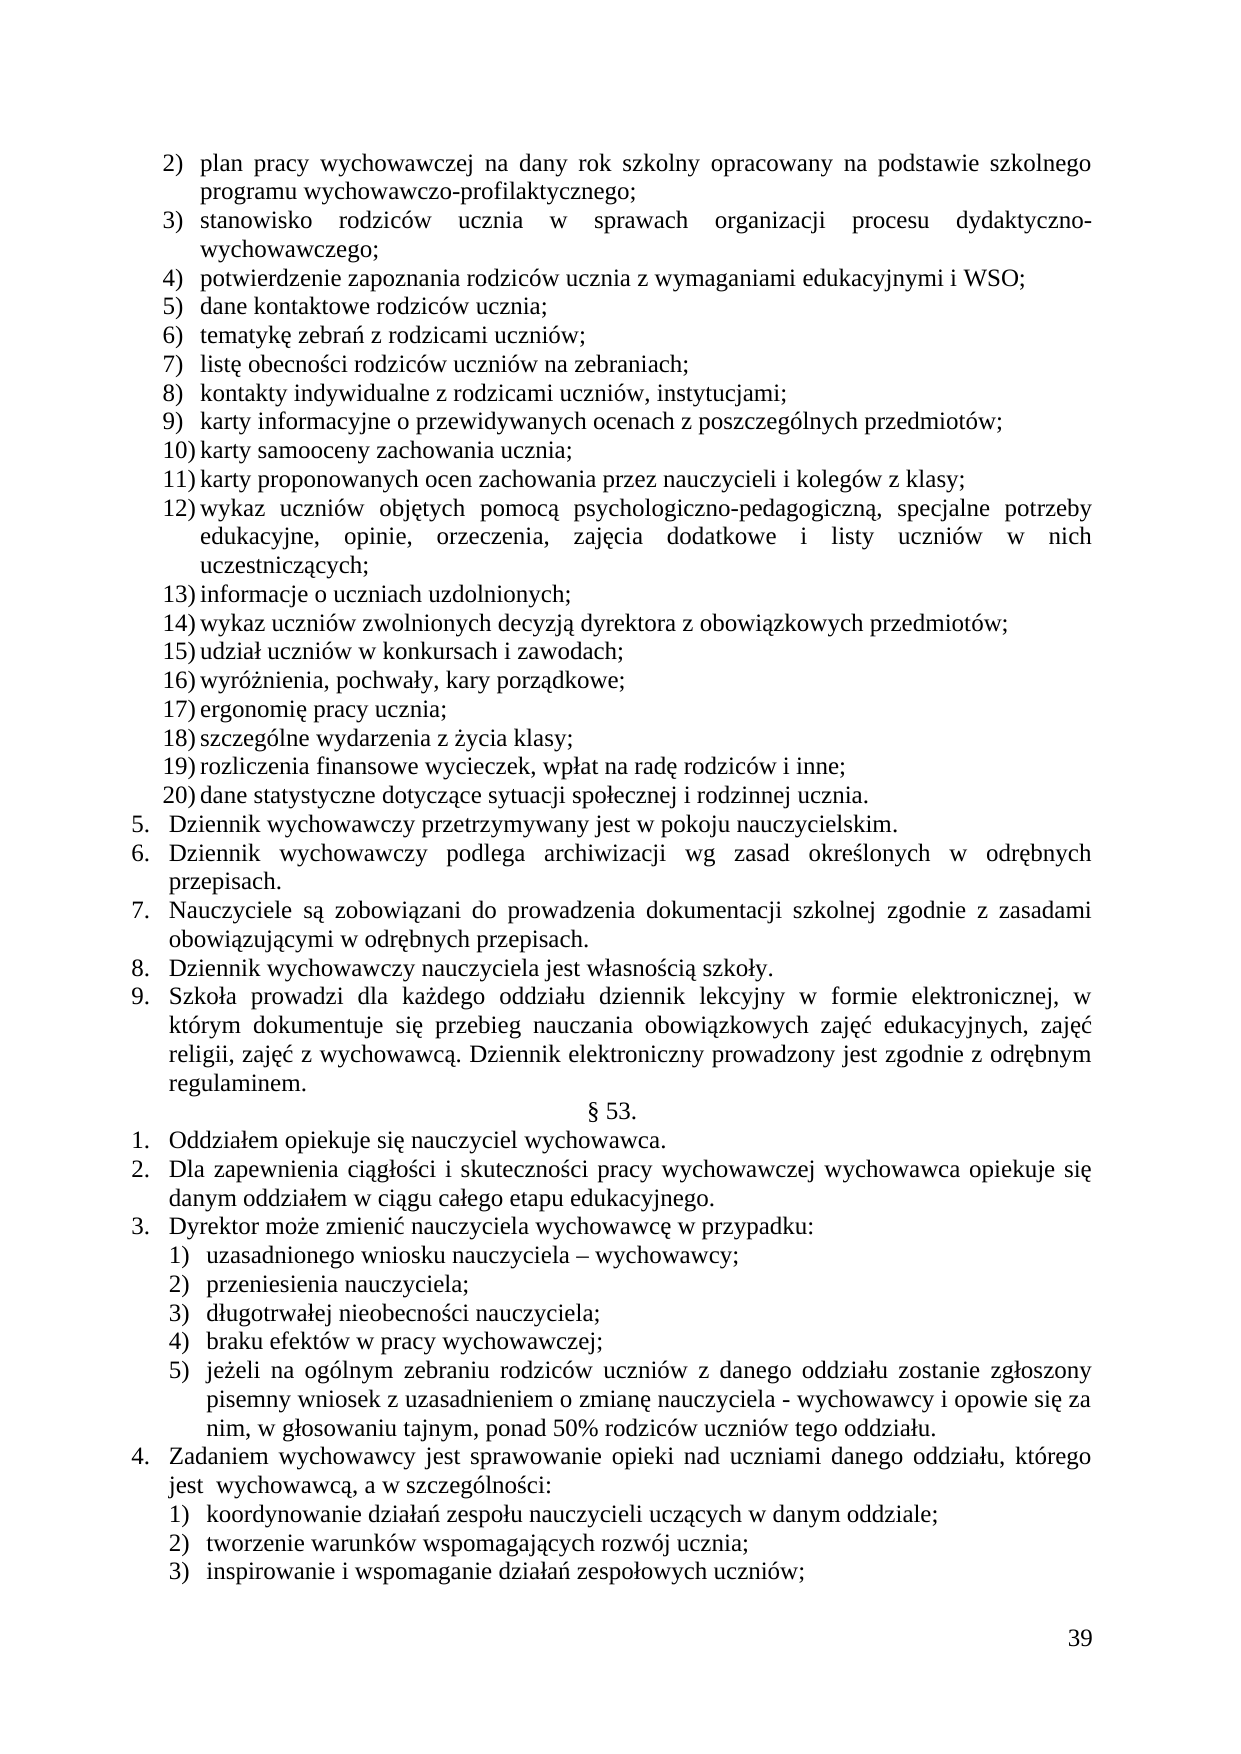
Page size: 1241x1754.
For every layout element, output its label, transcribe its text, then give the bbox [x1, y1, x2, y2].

list ergonomię pracy ucznia; [162, 694, 1092, 723]
text § 53. [131, 1096, 1092, 1125]
list tworzenie warunków wspomagających rozwój ucznia; [169, 1528, 1092, 1556]
list udział uczniów w konkursach i zawodach; [162, 636, 1092, 665]
list Zadaniem wychowawcy jest sprawowanie opieki nad uczniami danego oddziału, którego jest wychowawcą, a w szczególności: [131, 1441, 1092, 1499]
list wyróżnienia, pochwały, kary porządkowe; [162, 665, 1092, 694]
list listę obecności rodziców uczniów na zebraniach; [162, 349, 1092, 378]
list Dziennik wychowawczy nauczyciela jest własnością szkoły. [131, 953, 1092, 981]
list inspirowanie i wspomaganie działań zespołowych uczniów; [169, 1556, 1092, 1585]
list karty proponowanych ocen zachowania przez nauczycieli i kolegów z klasy; [162, 464, 1092, 493]
list Szkoła prowadzi dla każdego oddziału dziennik lekcyjny w formie elektronicznej, w którym dokumentuje się przebieg nauczania obowiązkowych zajęć edukacyjnych, zajęć religii, zajęć z wychowawcą. Dziennik elektroniczny prowadzony jest zgodnie z odrębnym regulaminem. [131, 981, 1092, 1096]
list karty informacyjne o przewidywanych ocenach z poszczególnych przedmiotów; [162, 406, 1092, 435]
list koordynowanie działań zespołu nauczycieli uczących w danym oddziale; [169, 1499, 1092, 1528]
list Dyrektor może zmienić nauczyciela wychowawcę w przypadku: [131, 1211, 1092, 1240]
list braku efektów w pracy wychowawczej; [169, 1326, 1092, 1355]
list tematykę zebrań z rodzicami uczniów; [162, 320, 1092, 349]
list stanowisko rodziców ucznia w sprawach organizacji procesu dydaktyczno-wychowawczego; [162, 205, 1092, 263]
list Oddziałem opiekuje się nauczyciel wychowawca. [131, 1125, 1092, 1154]
list uzasadnionego wniosku nauczyciela – wychowawcy; [169, 1240, 1092, 1269]
list rozliczenia finansowe wycieczek, wpłat na radę rodziców i inne; [162, 751, 1092, 780]
list Dziennik wychowawczy podlega archiwizacji wg zasad określonych w odrębnych przepisach. [131, 838, 1092, 895]
list wykaz uczniów objętych pomocą psychologiczno-pedagogiczną, specjalne potrzeby edukacyjne, opinie, orzeczenia, zajęcia dodatkowe i listy uczniów w nich uczestniczących; [162, 493, 1092, 579]
list długotrwałej nieobecności nauczyciela; [169, 1298, 1092, 1326]
list karty samooceny zachowania ucznia; [162, 435, 1092, 464]
list jeżeli na ogólnym zebraniu rodziców uczniów z danego oddziału zostanie zgłoszony pisemny wniosek z uzasadnieniem o zmianę nauczyciela - wychowawcy i opowie się za nim, w głosowaniu tajnym, ponad 50% rodziców uczniów tego oddziału. [169, 1355, 1092, 1441]
list przeniesienia nauczyciela; [169, 1269, 1092, 1298]
list szczególne wydarzenia z życia klasy; [162, 723, 1092, 751]
list dane kontaktowe rodziców ucznia; [162, 291, 1092, 320]
list Nauczyciele są zobowiązani do prowadzenia dokumentacji szkolnej zgodnie z zasadami obowiązującymi w odrębnych przepisach. [131, 895, 1092, 953]
list wykaz uczniów zwolnionych decyzją dyrektora z obowiązkowych przedmiotów; [162, 608, 1092, 636]
list dane statystyczne dotyczące sytuacji społecznej i rodzinnej ucznia. [162, 780, 1092, 809]
list informacje o uczniach uzdolnionych; [162, 579, 1092, 608]
list potwierdzenie zapoznania rodziców ucznia z wymaganiami edukacyjnymi i WSO; [162, 263, 1092, 291]
list plan pracy wychowawczej na dany rok szkolny opracowany na podstawie szkolnego programu wychowawczo-profilaktycznego; [162, 148, 1092, 205]
list kontakty indywidualne z rodzicami uczniów, instytucjami; [162, 378, 1092, 406]
list Dla zapewnienia ciągłości i skuteczności pracy wychowawczej wychowawca opiekuje się danym oddziałem w ciągu całego etapu edukacyjnego. [131, 1154, 1092, 1211]
list Dziennik wychowawczy przetrzymywany jest w pokoju nauczycielskim. [131, 809, 1092, 838]
